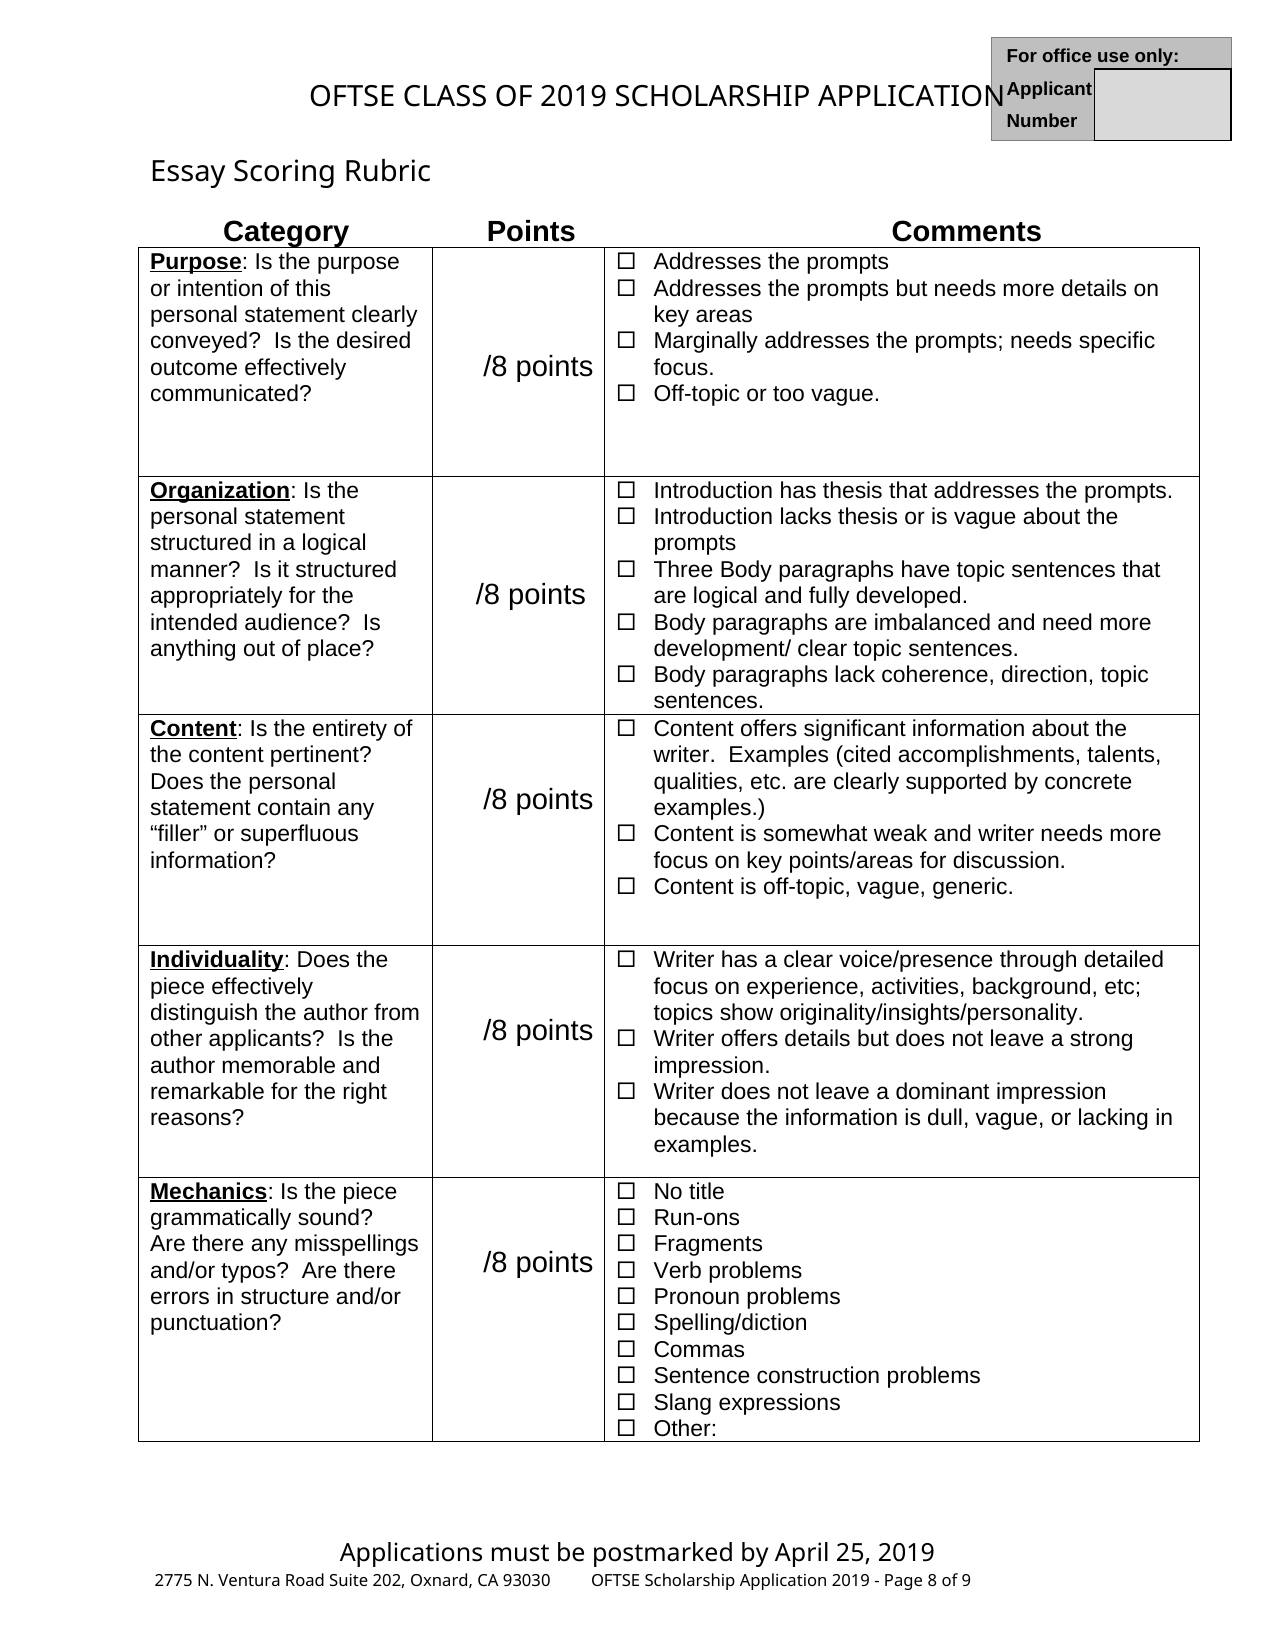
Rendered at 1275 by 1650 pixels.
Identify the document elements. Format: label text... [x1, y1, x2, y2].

table_cell Writer has a clear voice/presence through detailed focus on experience, activities, background, etc; topics show originality/insights/personality. Writer offers details but does not leave a strong impression. Writer does not leave a dominant impression because the information is dull, vague, or lacking in examples. [605, 946, 1199, 1177]
table_cell /8 points [433, 946, 604, 1177]
table_cell Content: Is the entirety of the content pertinent? Does the personal statement contain any “filler” or superfluous information? [139, 715, 432, 945]
table_header /8 points [433, 248, 604, 476]
table_header Purpose: Is the purpose or intention of this personal statement clearly conveyed? Is the desired outcome effectively communicated? [139, 248, 432, 476]
table_header Addresses the prompts Addresses the prompts but needs more details on key areas Marginally addresses the prompts; needs specific focus. Off-topic or too vague. [605, 248, 1199, 476]
table_cell Mechanics: Is the piece grammatically sound? Are there any misspellings and/or typos? Are there errors in structure and/or punctuation? [139, 1178, 432, 1441]
table_cell Individuality: Does the piece effectively distinguish the author from other applicants? Is the author memorable and remarkable for the right reasons? [139, 946, 432, 1177]
table_cell Content offers significant information about the writer. Examples (cited accomplishments, talents, qualities, etc. are clearly supported by concrete examples.) Content is somewhat weak and writer needs more focus on key points/areas for discussion. Content is off-topic, vague, generic. [605, 715, 1199, 945]
table_cell Introduction has thesis that addresses the prompts. Introduction lacks thesis or is vague about the prompts Three Body paragraphs have topic sentences that are logical and fully developed. Body paragraphs are imbalanced and need more development/ clear topic sentences. Body paragraphs lack coherence, direction, topic sentences. [605, 477, 1199, 714]
table_cell Organization: Is the personal statement structured in a logical manner? Is it structured appropriately for the intended audience? Is anything out of place? [139, 477, 432, 714]
table_cell /8 points [433, 715, 604, 945]
text Essay Scoring Rubric [150, 150, 1125, 190]
text Category Points Comments [150, 214, 1125, 247]
table_cell /8 points [433, 477, 604, 714]
table_cell /8 points [433, 1178, 604, 1441]
table_cell No title Run-ons Fragments Verb problems Pronoun problems Spelling/diction Commas Sentence construction problems Slang expressions Other: [605, 1178, 1199, 1441]
